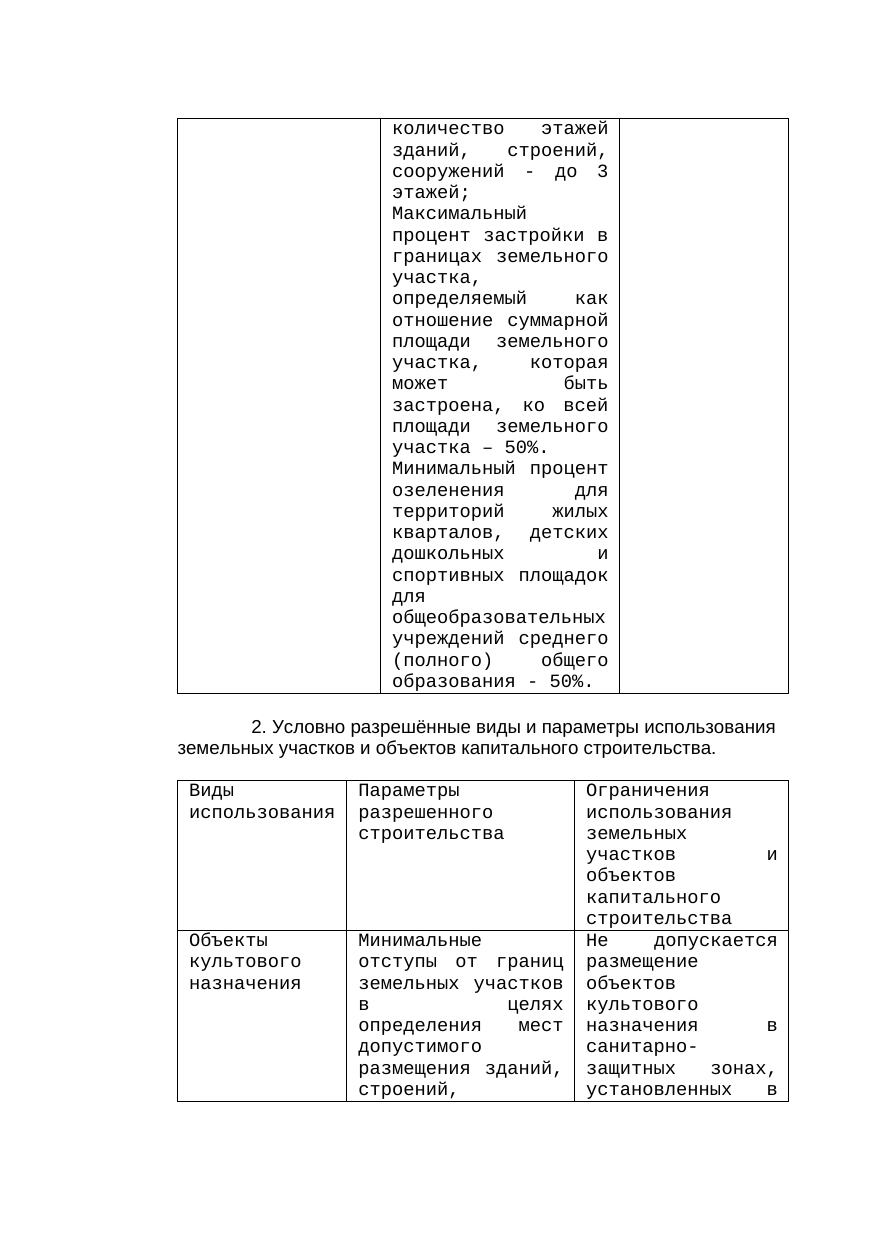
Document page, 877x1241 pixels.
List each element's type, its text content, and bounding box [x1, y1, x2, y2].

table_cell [347, 931, 574, 1101]
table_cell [178, 931, 346, 1101]
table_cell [178, 119, 380, 693]
table_header Параметры разрешенного строительства [347, 781, 574, 930]
table_header Ограничения использования земельных участков и объектов капитального строительства [575, 781, 788, 930]
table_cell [575, 931, 788, 1101]
text 2. Условно разрешённые виды и параметры использования земельных участков и объектов капитального строительства. [177, 716, 788, 759]
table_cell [381, 119, 619, 693]
table_header Виды использования [178, 781, 346, 930]
table_cell [620, 119, 788, 693]
